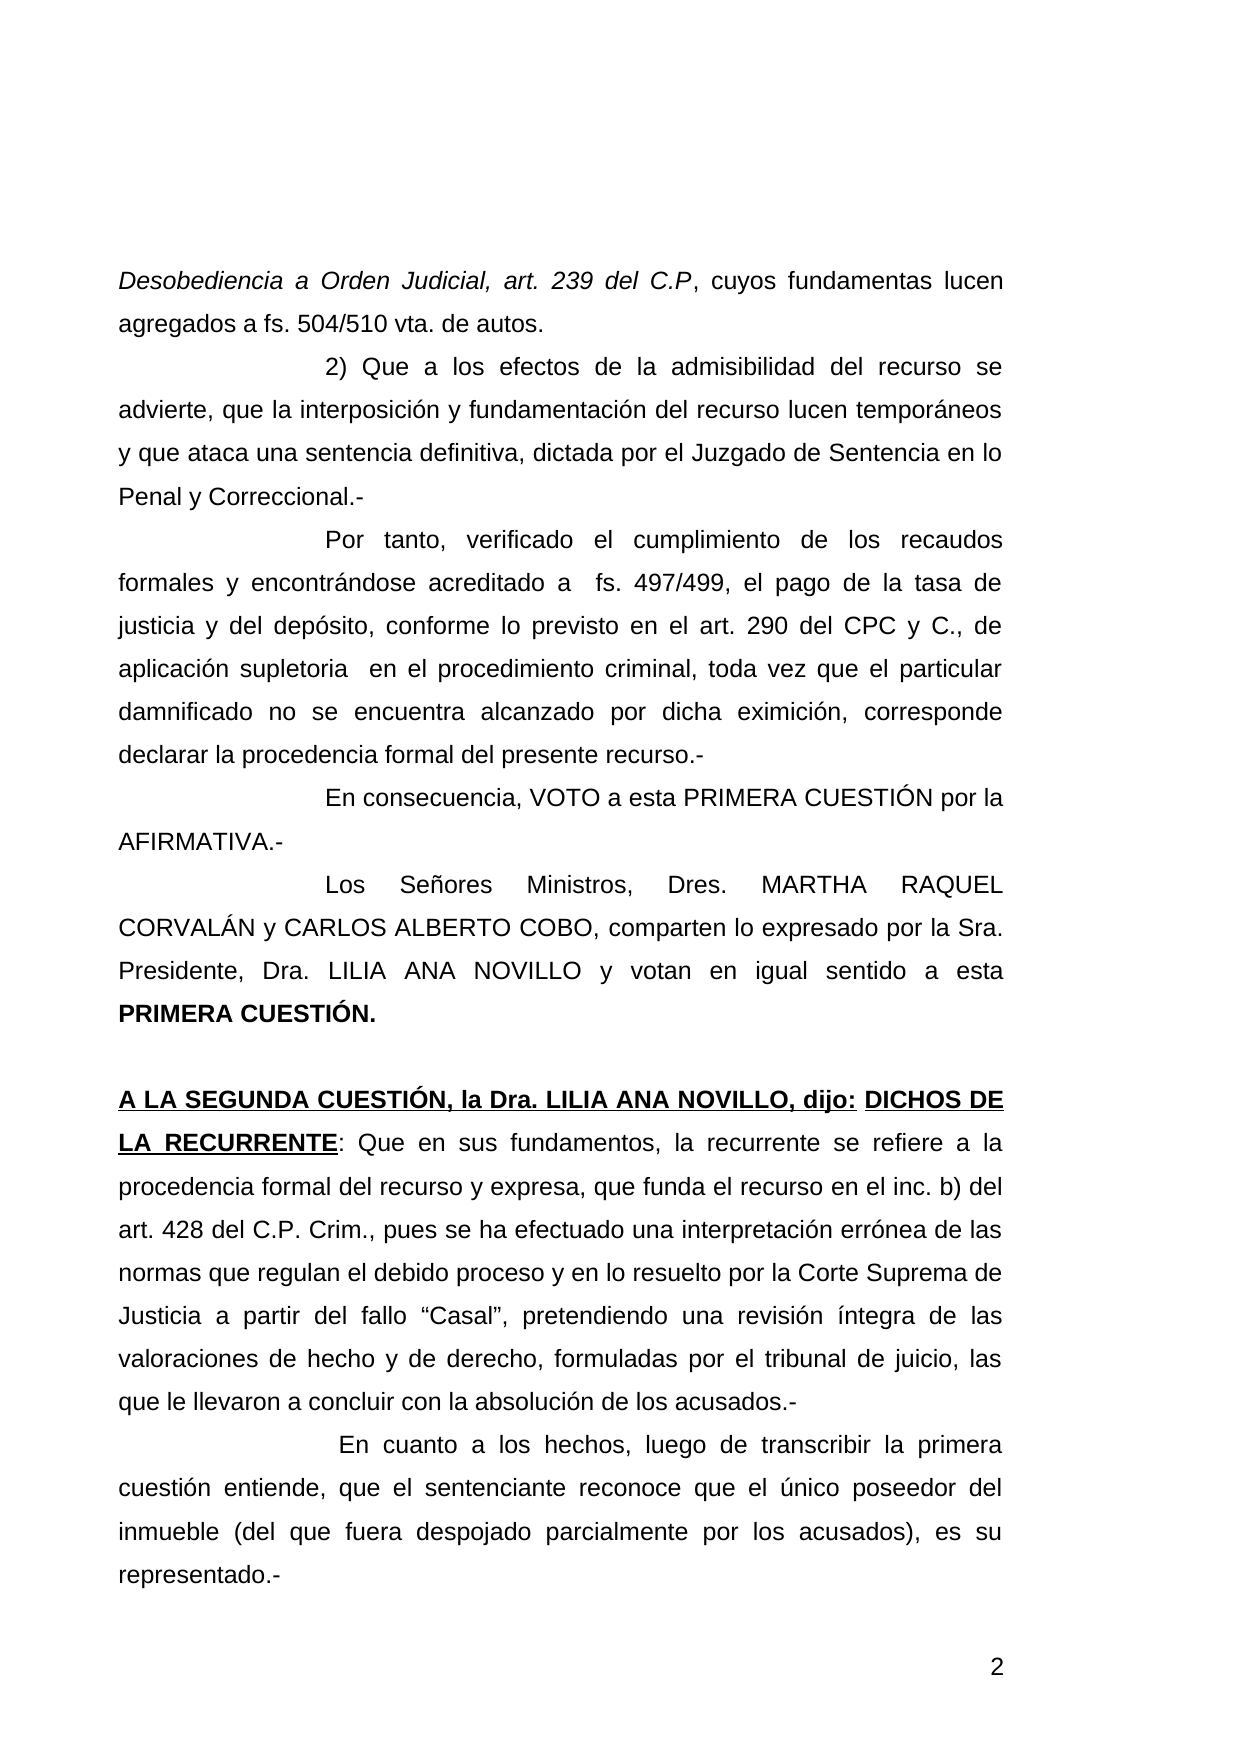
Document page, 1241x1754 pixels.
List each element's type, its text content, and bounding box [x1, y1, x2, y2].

text 2) Que a los efectos de la admisibilidad del recurso se advierte, que la interposición y fundamentación del recurso lucen temporáneos y que ataca una sentencia definitiva, dictada por el Juzgado de Sentencia en lo Penal y Correccional.- [118, 352, 1004, 510]
text Los Señores Ministros, Dres. MARTHA RAQUEL CORVALÁN y CARLOS ALBERTO COBO, comparten lo expresado por la Sra. Presidente, Dra. LILIA ANA NOVILLO y votan en igual sentido a esta PRIMERA CUESTIÓN. [118, 869, 1004, 1028]
text En consecuencia, VOTO a esta PRIMERA CUESTIÓN por la AFIRMATIVA.- [118, 783, 1004, 855]
text A LA SEGUNDA CUESTIÓN, la Dra. LILIA ANA NOVILLO, dijo: DICHOS DE LA RECURRENTE: Que en sus fundamentos, la recurrente se refiere a la procedencia formal del recurso y expresa, que funda el recurso en el inc. b) del art. 428 del C.P. Crim., pues se ha efectuado una interpretación errónea de las normas que regulan el debido proceso y en lo resuelto por la Corte Suprema de Justicia a partir del fallo “Casal”, pretendiendo una revisión íntegra de las valoraciones de hecho y de derecho, formuladas por el tribunal de juicio, las que le llevaron a concluir con la absolución de los acusados.- [118, 1085, 1004, 1416]
text Por tanto, verificado el cumplimiento de los recaudos formales y encontrándose acreditado a fs. 497/499, el pago de la tasa de justicia y del depósito, conforme lo previsto en el art. 290 del CPC y C., de aplicación supletoria en el procedimiento criminal, toda vez que el particular damnificado no se encuentra alcanzado por dicha eximición, corresponde declarar la procedencia formal del presente recurso.- [118, 524, 1004, 769]
text En cuanto a los hechos, luego de transcribir la primera cuestión entiende, que el sentenciante reconoce que el único poseedor del inmueble (del que fuera despojado parcialmente por los acusados), es su representado.- [118, 1430, 1004, 1588]
